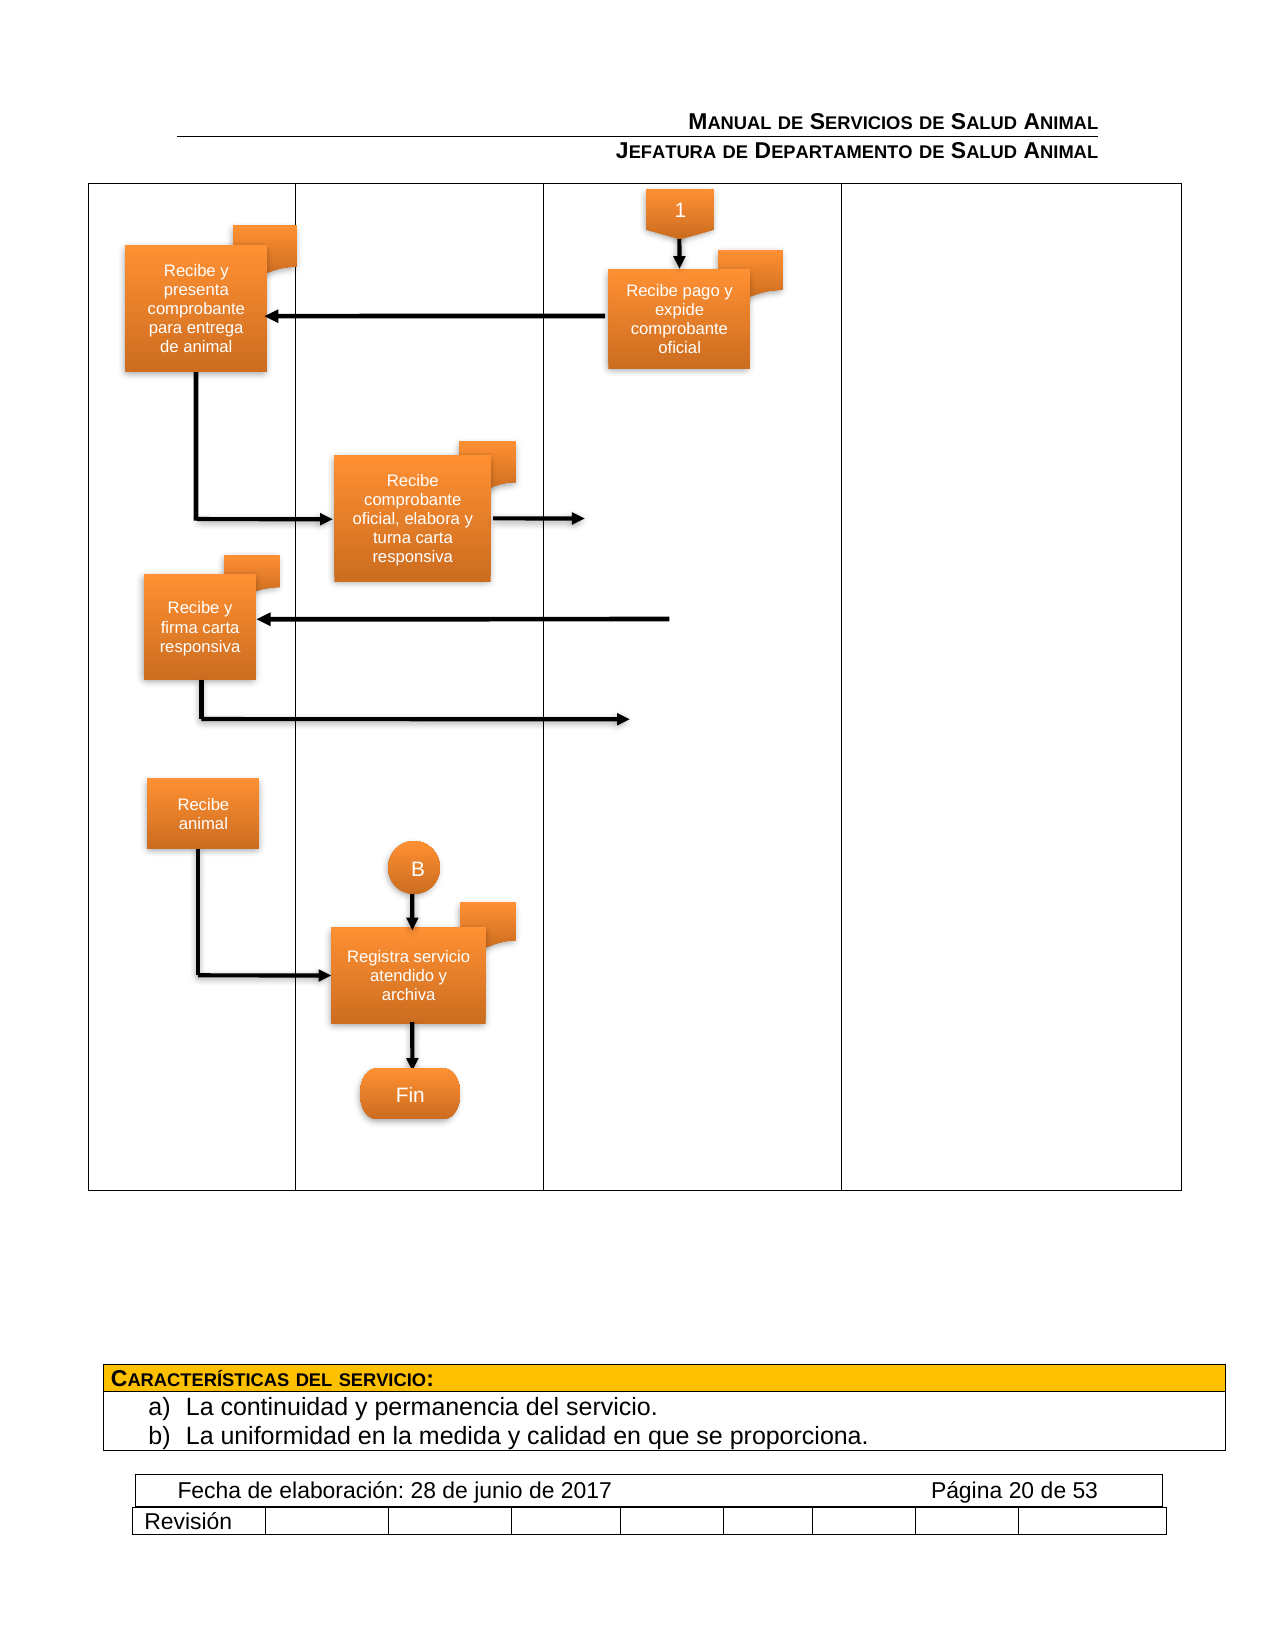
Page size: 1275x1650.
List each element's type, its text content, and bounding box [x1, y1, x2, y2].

table_header Características del servicio: [104, 1365, 1225, 1391]
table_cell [104, 1392, 1225, 1449]
table_cell [296, 729, 543, 1190]
table_cell [296, 319, 543, 515]
table_cell [89, 184, 295, 1190]
table_cell [296, 622, 543, 715]
table_cell [296, 184, 543, 313]
table_cell [842, 184, 1181, 1190]
table_cell [296, 529, 543, 616]
table_cell [544, 184, 841, 1190]
